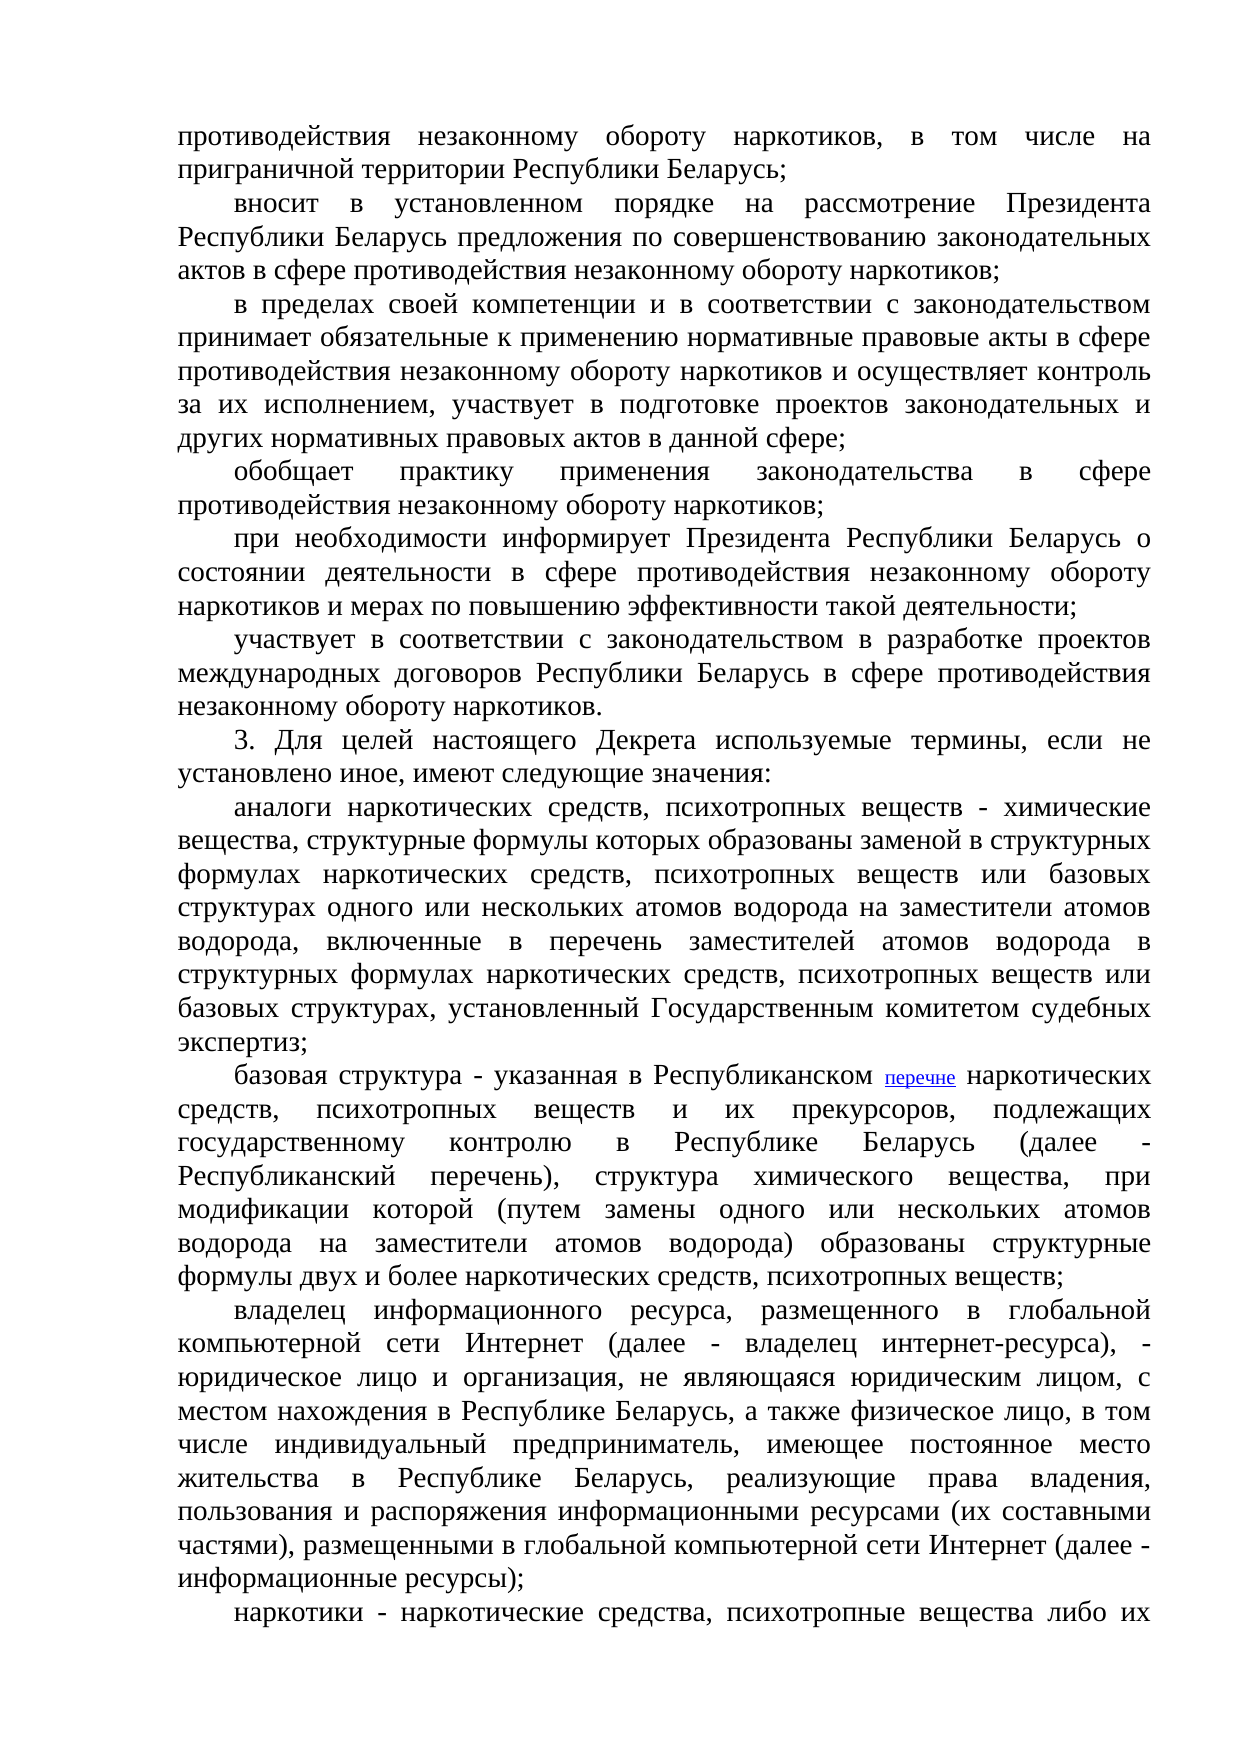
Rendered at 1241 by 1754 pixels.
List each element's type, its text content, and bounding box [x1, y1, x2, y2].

text при необходимости информирует Президента Республики Беларусь о состоянии деятельности в сфере противодействия незаконному обороту наркотиков и мерах по повышению эффективности такой деятельности; [177, 521, 1152, 621]
text 3. Для целей настоящего Декрета используемые термины, если не установлено иное, имеют следующие значения: [177, 722, 1152, 789]
text владелец информационного ресурса, размещенного в глобальной компьютерной сети Интернет (далее - владелец интернет-ресурса), - юридическое лицо и организация, не являющаяся юридическим лицом, с местом нахождения в Республике Беларусь, а также физическое лицо, в том числе индивидуальный предприниматель, имеющее постоянное место жительства в Республике Беларусь, реализующие права владения, пользования и распоряжения информационными ресурсами (их составными частями), размещенными в глобальной компьютерной сети Интернет (далее - информационные ресурсы); [177, 1292, 1152, 1594]
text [177, 1594, 1152, 1627]
text аналоги наркотических средств, психотропных веществ - химические вещества, структурные формулы которых образованы заменой в структурных формулах наркотических средств, психотропных веществ или базовых структурах одного или нескольких атомов водорода на заместители атомов водорода, включенные в перечень заместителей атомов водорода в структурных формулах наркотических средств, психотропных веществ или базовых структурах, установленный Государственным комитетом судебных экспертиз; [177, 789, 1152, 1057]
text вносит в установленном порядке на рассмотрение Президента Республики Беларусь предложения по совершенствованию законодательных актов в сфере противодействия незаконному обороту наркотиков; [177, 185, 1152, 286]
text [177, 118, 1152, 185]
text базовая структура - указанная в Республиканском перечне наркотических средств, психотропных веществ и их прекурсоров, подлежащих государственному контролю в Республике Беларусь (далее - Республиканский перечень), структура химического вещества, при модификации которой (путем замены одного или нескольких атомов водорода на заместители атомов водорода) образованы структурные формулы двух и более наркотических средств, психотропных веществ; [177, 1057, 1152, 1292]
text обобщает практику применения законодательства в сфере противодействия незаконному обороту наркотиков; [177, 453, 1152, 521]
text в пределах своей компетенции и в соответствии с законодательством принимает обязательные к применению нормативные правовые акты в сфере противодействия незаконному обороту наркотиков и осуществляет контроль за их исполнением, участвует в подготовке проектов законодательных и других нормативных правовых актов в данной сфере; [177, 286, 1152, 453]
text участвует в соответствии с законодательством в разработке проектов международных договоров Республики Беларусь в сфере противодействия незаконному обороту наркотиков. [177, 621, 1152, 722]
